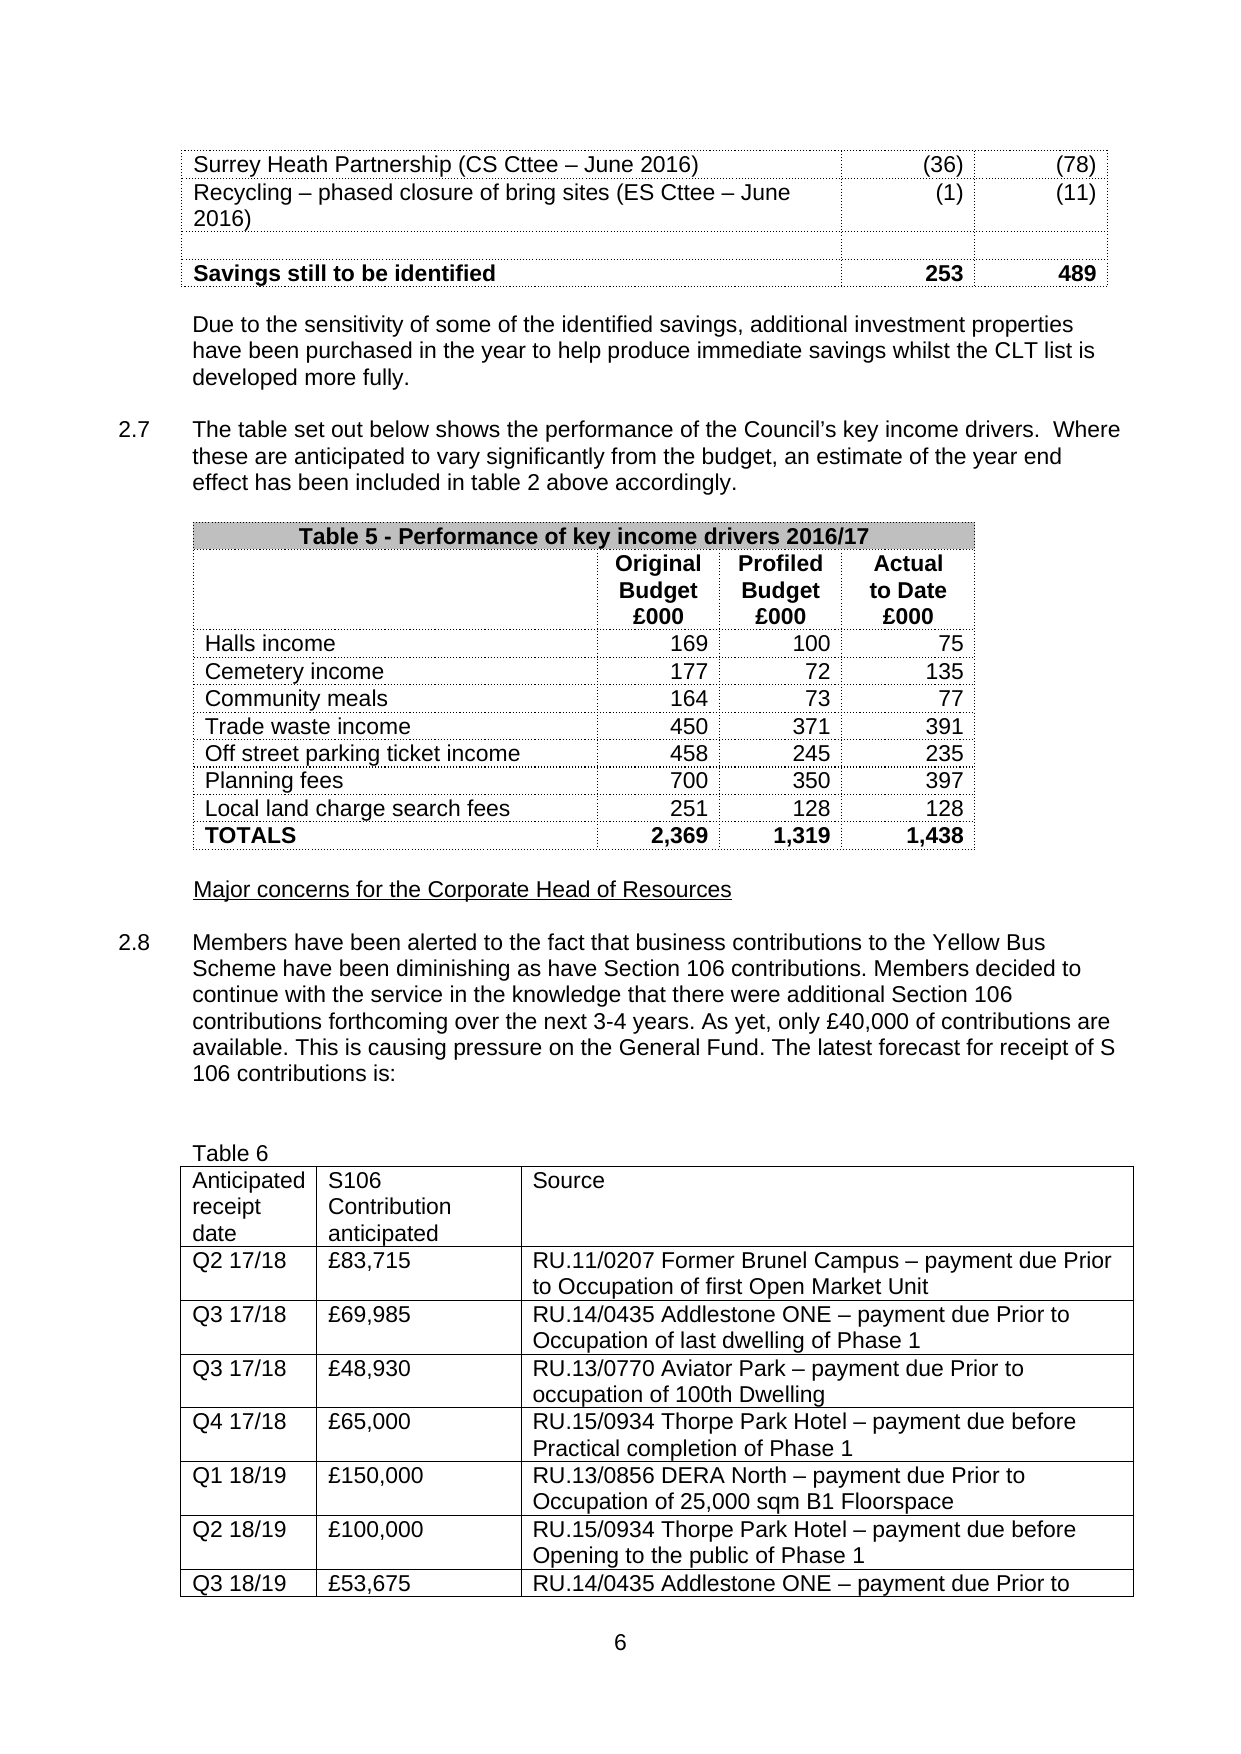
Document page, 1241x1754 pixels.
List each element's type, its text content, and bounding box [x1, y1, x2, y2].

table_cell RU.14/0435 Addlestone ONE – payment due Prior to Occupation of last dwelling of Phase 1 [522, 1301, 1133, 1353]
table_cell 253 [842, 259, 974, 286]
table_cell [975, 231, 1107, 258]
table_cell 391 [842, 712, 975, 739]
table_cell 371 [719, 712, 842, 739]
table_cell 397 [842, 766, 975, 794]
table_cell 77 [842, 684, 975, 712]
table_cell Q2 18/19 [181, 1516, 316, 1568]
table_cell (1) [842, 178, 974, 231]
list The table set out below shows the performance of the Council’s key income drivers. Where these are anticipated to vary significantly from the budget, an estimate of the year end effect has been included in table 2 above accordingly. [118, 416, 1122, 496]
table_cell 128 [842, 794, 975, 821]
table_cell 458 [597, 739, 719, 766]
table_cell 251 [597, 794, 719, 821]
table_cell Q1 18/19 [181, 1462, 316, 1515]
table_cell 489 [975, 259, 1107, 286]
table_cell 700 [597, 766, 719, 794]
table_cell 2,369 [597, 821, 719, 848]
table_cell 235 [842, 739, 975, 766]
table_cell Community meals [193, 684, 597, 712]
table_cell Off street parking ticket income [193, 739, 597, 766]
table_cell 164 [597, 684, 719, 712]
table_cell [182, 231, 842, 258]
table_cell Q3 18/19 [181, 1570, 316, 1596]
table_cell Surrey Heath Partnership (CS Cttee – June 2016) [182, 150, 842, 177]
table_cell Planning fees [193, 766, 597, 794]
text Table 6 [118, 1139, 1122, 1166]
table_cell Q4 17/18 [181, 1408, 316, 1461]
table_cell £83,715 [317, 1247, 521, 1300]
text Due to the sensitivity of some of the identified savings, additional investment properties have been purchased in the year to help produce immediate savings whilst the CLT list is developed more fully. [118, 311, 1122, 390]
table_header Table 5 - Performance of key income drivers 2016/17 [193, 522, 975, 549]
table_cell 350 [719, 766, 842, 794]
table_cell 75 [842, 629, 975, 657]
table_cell (78) [975, 150, 1107, 177]
table_cell £69,985 [317, 1301, 521, 1353]
table_cell 169 [597, 629, 719, 657]
table_cell Q3 17/18 [181, 1355, 316, 1407]
table_cell Halls income [193, 629, 597, 657]
table_cell 177 [597, 657, 719, 684]
table_cell 245 [719, 739, 842, 766]
text Major concerns for the Corporate Head of Resources [118, 876, 1122, 902]
table_cell £65,000 [317, 1408, 521, 1461]
table_cell Original Budget £000 [597, 549, 719, 629]
table_cell RU.15/0934 Thorpe Park Hotel – payment due before Practical completion of Phase 1 [522, 1408, 1133, 1461]
table_cell Q3 17/18 [181, 1301, 316, 1353]
table_cell 135 [842, 657, 975, 684]
table_cell Trade waste income [193, 712, 597, 739]
table_cell 1,438 [842, 821, 975, 848]
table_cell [522, 1570, 1133, 1596]
table_cell Q2 17/18 [181, 1247, 316, 1300]
table_cell 100 [719, 629, 842, 657]
table_cell 450 [597, 712, 719, 739]
table_cell £100,000 [317, 1516, 521, 1568]
table_cell 128 [719, 794, 842, 821]
table_cell Cemetery income [193, 657, 597, 684]
table_header Anticipated receipt date [181, 1167, 316, 1246]
table_header S106 Contribution anticipated [317, 1167, 521, 1246]
table_cell RU.13/0770 Aviator Park – payment due Prior to occupation of 100th Dwelling [522, 1355, 1133, 1407]
table_header Source [522, 1167, 1133, 1246]
table_cell 73 [719, 684, 842, 712]
table_cell £150,000 [317, 1462, 521, 1515]
table_cell £53,675 [317, 1570, 521, 1596]
text 2.8 Members have been alerted to the fact that business contributions to the Yellow Bus Scheme have been diminishing as have Section 106 contributions. Members decided to continue with the service in the knowledge that there were additional Section 106 contributions forthcoming over the next 3-4 years. As yet, only £40,000 of contributions are available. This is causing pressure on the General Fund. The latest forecast for receipt of S 106 contributions is: [118, 929, 1122, 1087]
table_cell Profiled Budget £000 [719, 549, 842, 629]
table_cell £48,930 [317, 1355, 521, 1407]
table_cell 1,319 [719, 821, 842, 848]
table_cell Savings still to be identified [182, 259, 842, 286]
table_cell RU.15/0934 Thorpe Park Hotel – payment due before Opening to the public of Phase 1 [522, 1516, 1133, 1568]
table_cell TOTALS [193, 821, 597, 848]
table_cell Recycling – phased closure of bring sites (ES Cttee – June 2016) [182, 178, 842, 231]
table_cell RU.11/0207 Former Brunel Campus – payment due Prior to Occupation of first Open Market Unit [522, 1247, 1133, 1300]
table_cell (11) [975, 178, 1107, 231]
table_cell Local land charge search fees [193, 794, 597, 821]
table_cell Actual to Date £000 [842, 549, 975, 629]
table_cell (36) [842, 150, 974, 177]
table_cell 72 [719, 657, 842, 684]
table_cell RU.13/0856 DERA North – payment due Prior to Occupation of 25,000 sqm B1 Floorspace [522, 1462, 1133, 1515]
table_cell [193, 549, 597, 629]
table_cell [842, 231, 974, 258]
